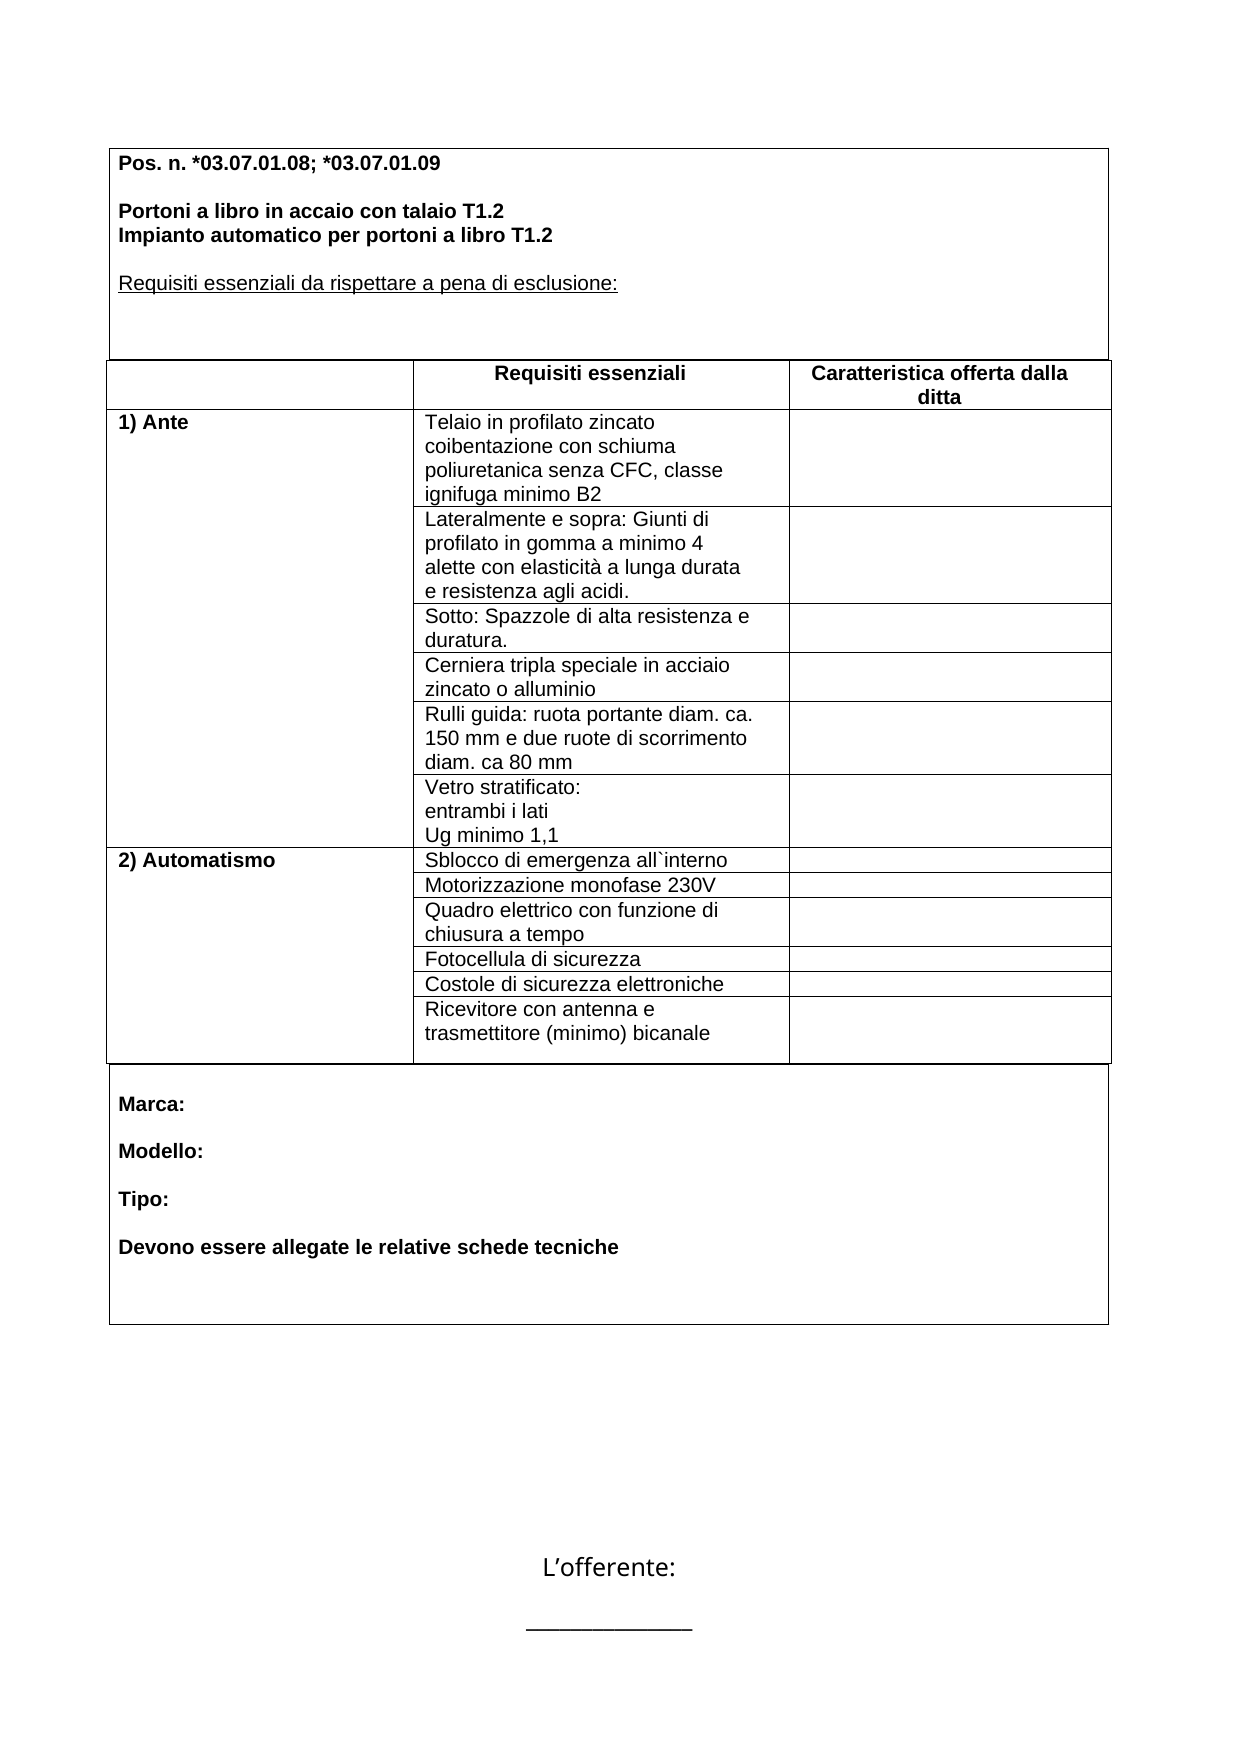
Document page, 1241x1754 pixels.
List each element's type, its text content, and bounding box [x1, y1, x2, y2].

table_cell Motorizzazione monofase 230V [414, 873, 789, 897]
table_cell [790, 653, 1111, 701]
table_cell Vetro stratificato: entrambi i lati Ug minimo 1,1 [414, 775, 789, 847]
table_cell [790, 507, 1111, 603]
table_header Caratteristica offerta dalla ditta [790, 361, 1111, 409]
title Tipo: [110, 1184, 1108, 1211]
table_cell Cerniera tripla speciale in acciaio zincato o alluminio [414, 653, 789, 701]
table_cell [790, 873, 1111, 897]
table_cell 1) Ante [107, 410, 413, 847]
table_cell Fotocellula di sicurezza [414, 947, 789, 971]
title Pos. n. *03.07.01.08; *03.07.01.09 [110, 149, 1108, 175]
table_cell Ricevitore con antenna e trasmettitore (minimo) bicanale [414, 997, 789, 1063]
table_cell [790, 947, 1111, 971]
table_cell [790, 410, 1111, 506]
title Modello: [110, 1136, 1108, 1163]
table_cell [790, 898, 1111, 946]
table_cell Lateralmente e sopra: Giunti di profilato in gomma a minimo 4 alette con elasticità a lunga durata e resistenza agli acidi. [414, 507, 789, 603]
table_cell Telaio in profilato zincato coibentazione con schiuma poliuretanica senza CFC, classe ignifuga minimo B2 [414, 410, 789, 506]
title Impianto automatico per portoni a libro T1.2 [110, 219, 1108, 247]
table_header [107, 361, 413, 409]
title Requisiti essenziali da rispettare a pena di esclusione: [110, 267, 1108, 359]
table_cell Costole di sicurezza elettroniche [414, 972, 789, 996]
table_cell [790, 848, 1111, 872]
table_cell [790, 997, 1111, 1063]
table_cell [790, 702, 1111, 774]
table_header Requisiti essenziali [414, 361, 789, 409]
title Portoni a libro in accaio con talaio T1.2 [110, 196, 1108, 219]
table_cell Quadro elettrico con funzione di chiusura a tempo [414, 898, 789, 946]
title Devono essere allegate le relative schede tecniche [110, 1232, 1108, 1324]
table_cell 2) Automatismo [107, 848, 413, 1063]
table_cell Sblocco di emergenza all`interno [414, 848, 789, 872]
table_cell [790, 604, 1111, 652]
title Marca: [110, 1088, 1108, 1115]
table_cell [790, 775, 1111, 847]
table_cell [790, 972, 1111, 996]
table_cell Sotto: Spazzole di alta resistenza e duratura. [414, 604, 789, 652]
table_cell Rulli guida: ruota portante diam. ca. 150 mm e due ruote di scorrimento diam. ca 80 mm [414, 702, 789, 774]
